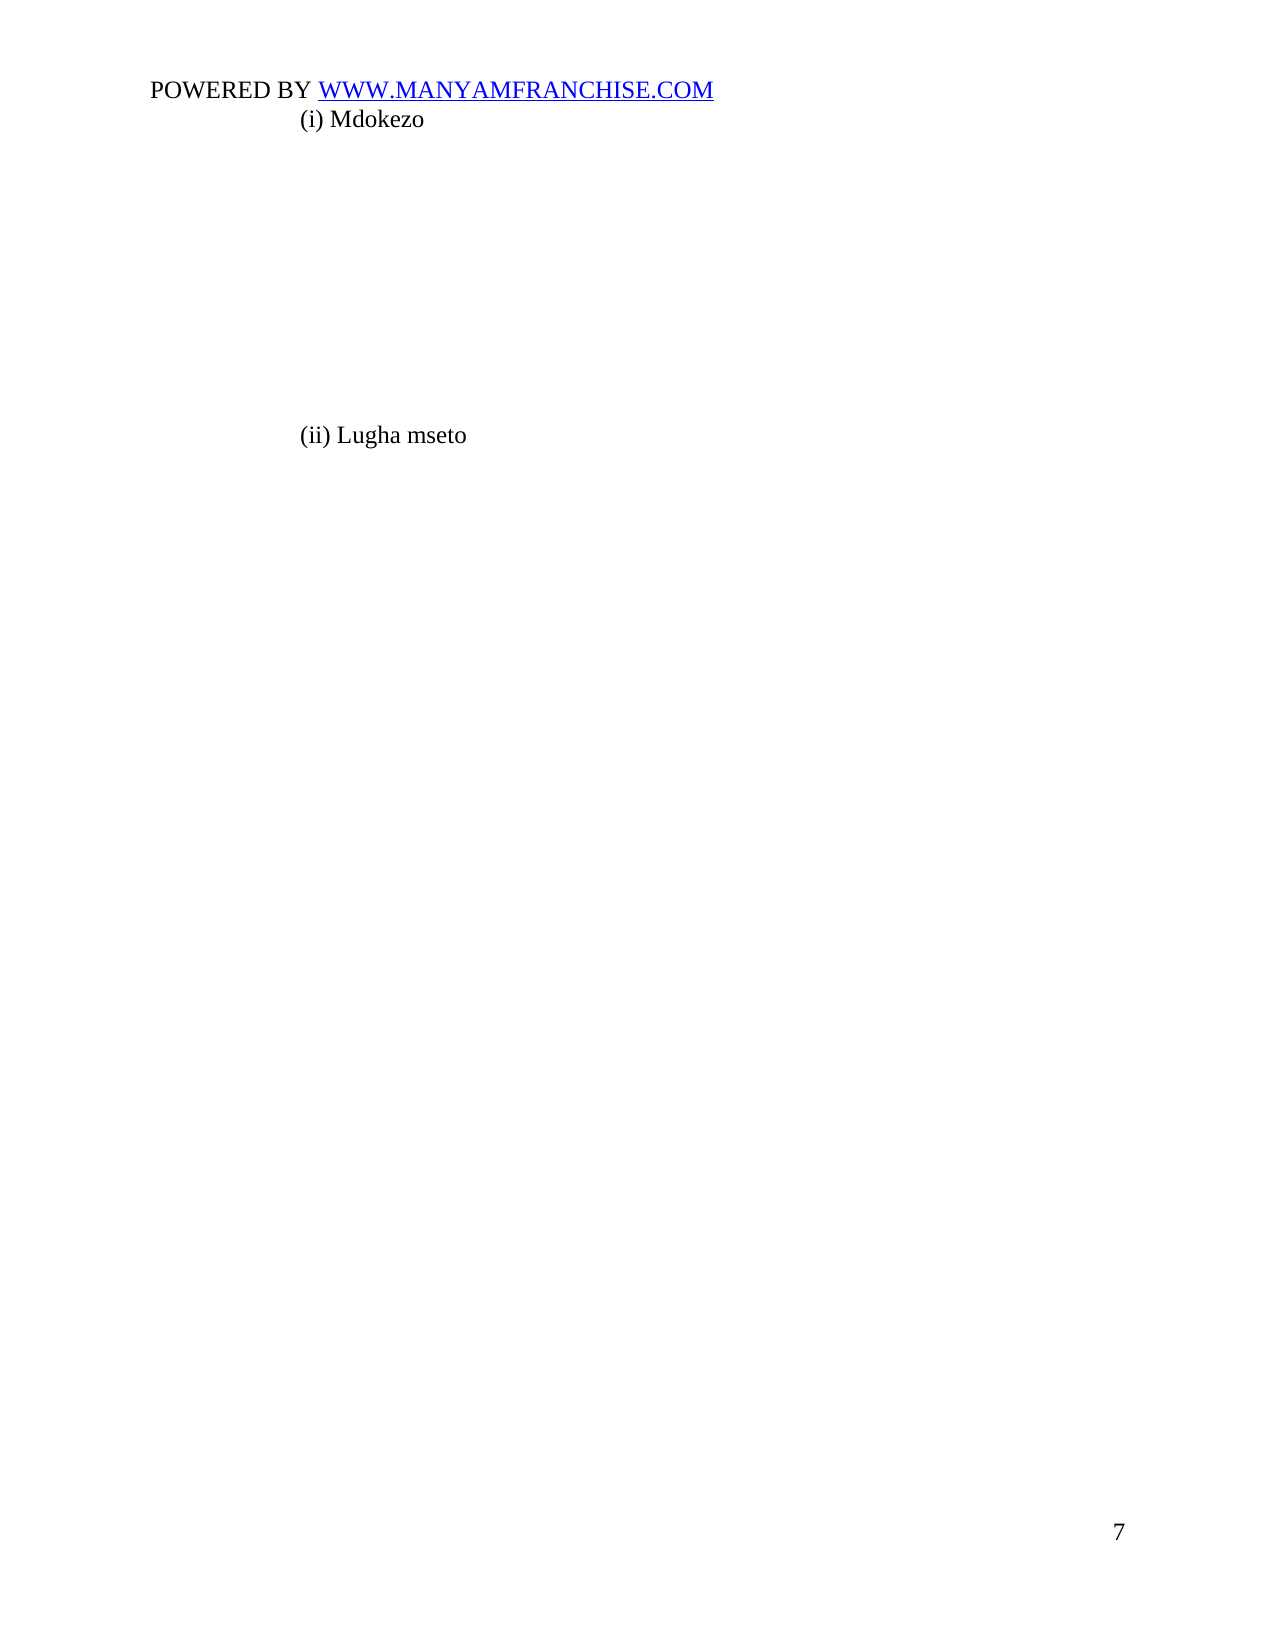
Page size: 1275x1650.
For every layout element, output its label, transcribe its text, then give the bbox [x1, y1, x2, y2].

text (i) Mdokezo [150, 104, 1125, 161]
text (ii) Lugha mseto [150, 420, 1125, 449]
